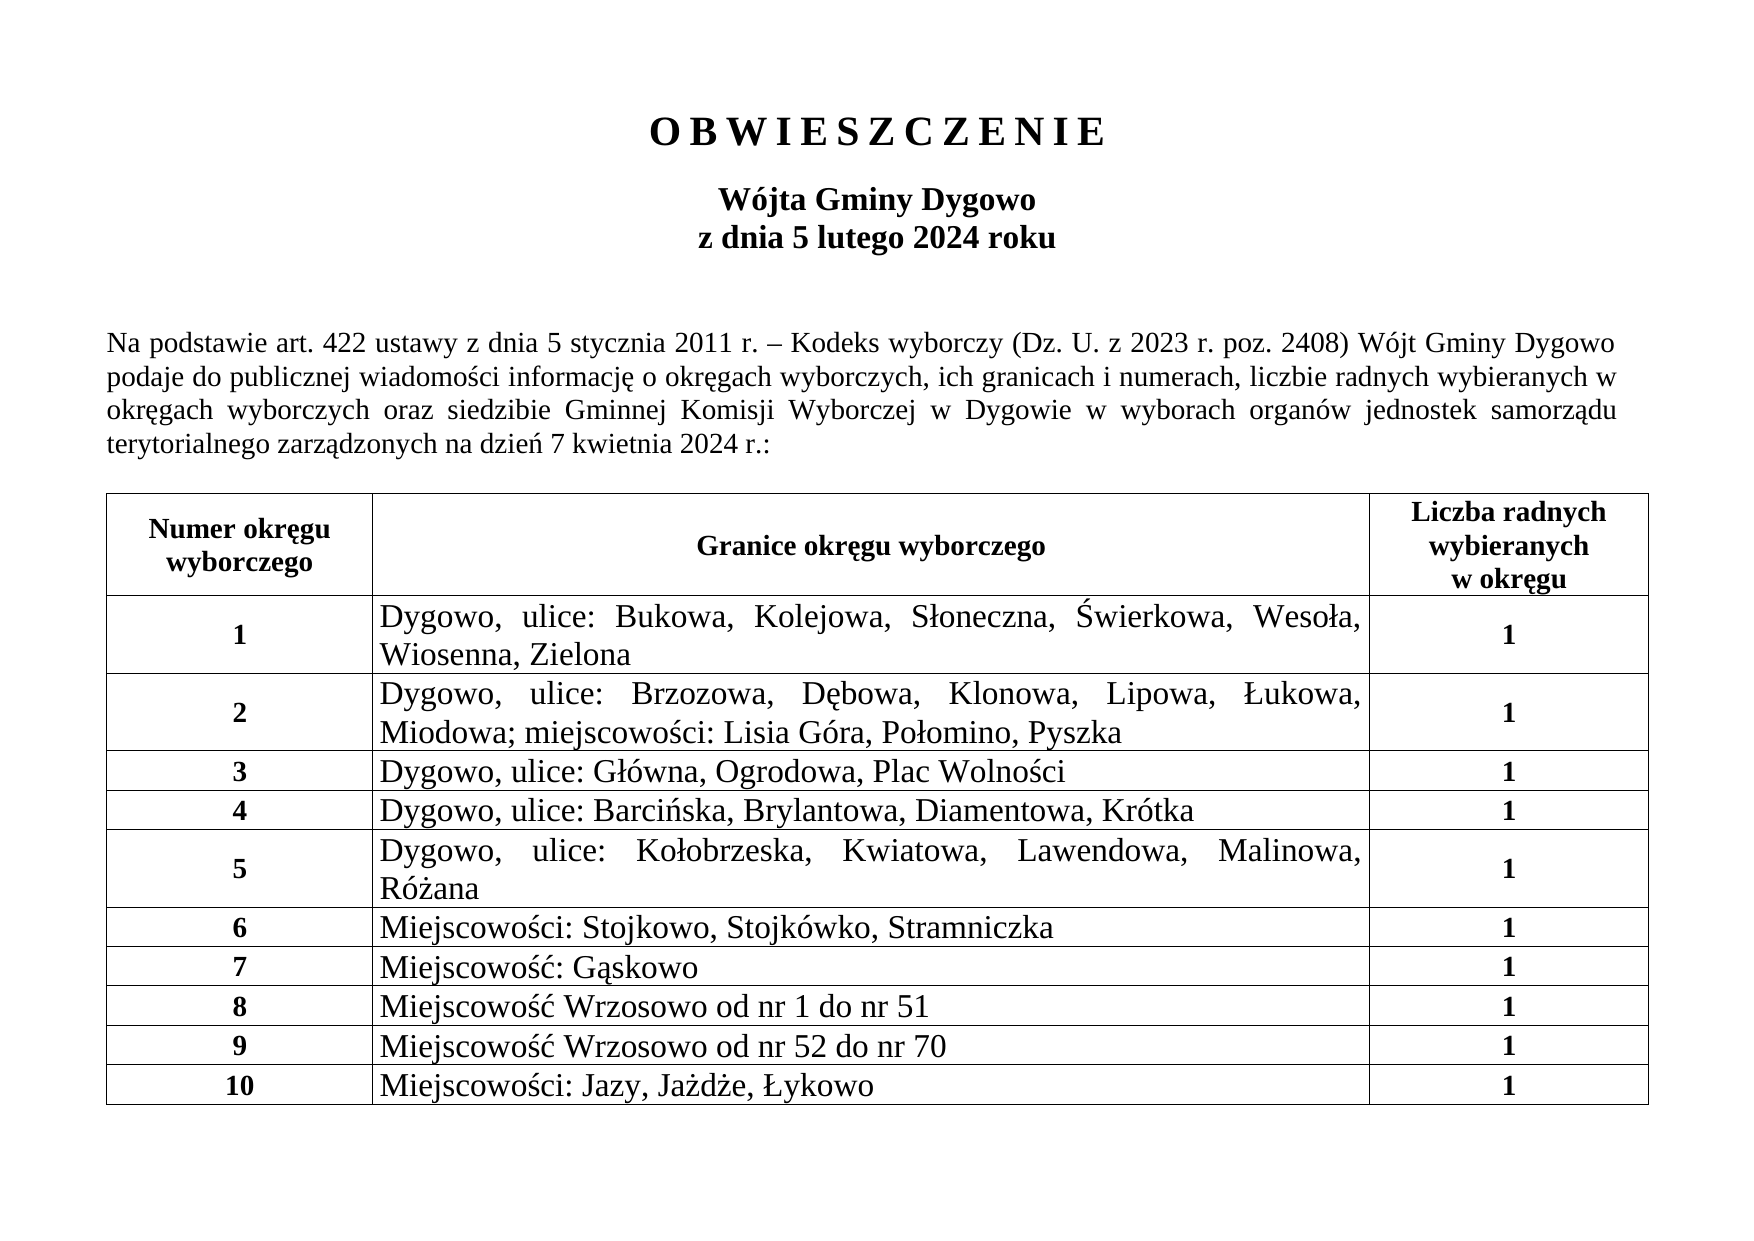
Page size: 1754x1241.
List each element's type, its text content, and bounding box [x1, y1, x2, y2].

table_cell Dygowo, ulice: Brzozowa, Dębowa, Klonowa, Lipowa, Łukowa, Miodowa; miejscowości: Lisia Góra, Połomino, Pyszka [373, 674, 1369, 750]
text Wójta Gminy Dygowo [106, 179, 1648, 218]
table_cell 1 [1370, 791, 1648, 829]
table_cell 9 [107, 1026, 372, 1064]
subtitle OBWIESZCZENIE [106, 106, 1648, 154]
table_cell Miejscowość: Gąskowo [373, 947, 1369, 985]
table_cell 1 [1370, 1065, 1648, 1103]
table_cell 3 [107, 751, 372, 789]
table_cell 1 [1370, 947, 1648, 985]
table_cell 1 [1370, 908, 1648, 946]
table_cell Dygowo, ulice: Bukowa, Kolejowa, Słoneczna, Świerkowa, Wesoła, Wiosenna, Zielona [373, 596, 1369, 672]
table_cell Miejscowości: Jazy, Jażdże, Łykowo [373, 1065, 1369, 1103]
table_cell 1 [1370, 596, 1648, 672]
table_header Liczba radnych wybieranych w okręgu [1370, 494, 1648, 595]
table_cell Miejscowości: Stojkowo, Stojkówko, Stramniczka [373, 908, 1369, 946]
table_cell 1 [1370, 986, 1648, 1025]
table_cell Dygowo, ulice: Główna, Ogrodowa, Plac Wolności [373, 751, 1369, 789]
table_cell 1 [1370, 1026, 1648, 1064]
table_cell 2 [107, 674, 372, 750]
table_cell 1 [1370, 751, 1648, 789]
table_cell Dygowo, ulice: Kołobrzeska, Kwiatowa, Lawendowa, Malinowa, Różana [373, 830, 1369, 907]
table_cell 1 [1370, 830, 1648, 907]
table_header Granice okręgu wyborczego [373, 494, 1369, 595]
table_cell 5 [107, 830, 372, 907]
table_cell 8 [107, 986, 372, 1025]
table_cell 10 [107, 1065, 372, 1103]
text Na podstawie art. 422 ustawy z dnia 5 stycznia 2011 r. – Kodeks wyborczy (Dz. U. z 2023 r. poz. 2408) Wójt Gminy Dygowo podaje do publicznej wiadomości informację o okręgach wyborczych, ich granicach i numerach, liczbie radnych wybieranych w okręgach wyborczych oraz siedzibie Gminnej Komisji Wyborczej w Dygowie w wyborach organów jednostek samorządu terytorialnego zarządzonych na dzień 7 kwietnia 2024 r.: [106, 325, 1618, 459]
table_header Numer okręgu wyborczego [107, 494, 372, 595]
table_cell 1 [107, 596, 372, 672]
table_cell Miejscowość Wrzosowo od nr 52 do nr 70 [373, 1026, 1369, 1064]
table_cell Dygowo, ulice: Barcińska, Brylantowa, Diamentowa, Krótka [373, 791, 1369, 829]
text z dnia 5 lutego 2024 roku [106, 218, 1648, 256]
table_cell 4 [107, 791, 372, 829]
table_cell 1 [1370, 674, 1648, 750]
table_cell 6 [107, 908, 372, 946]
table_cell 7 [107, 947, 372, 985]
table_cell Miejscowość Wrzosowo od nr 1 do nr 51 [373, 986, 1369, 1025]
